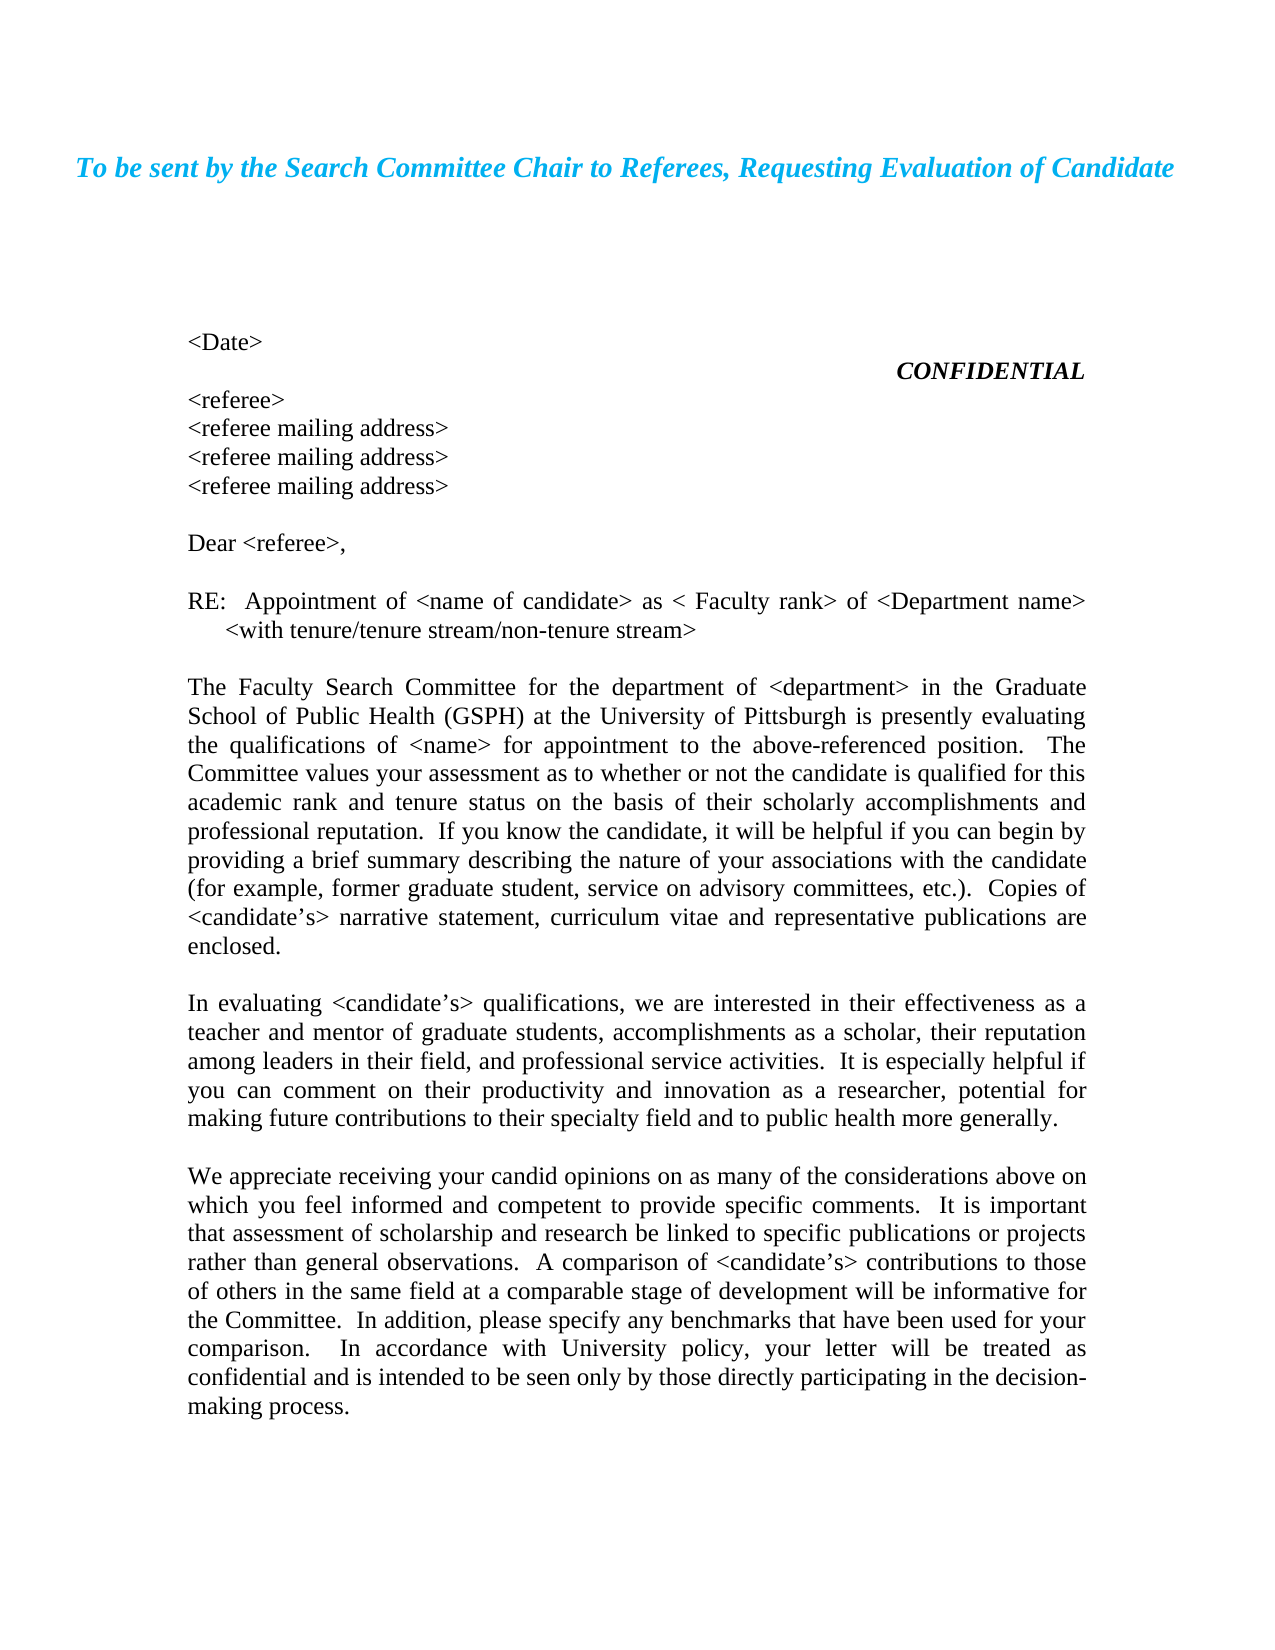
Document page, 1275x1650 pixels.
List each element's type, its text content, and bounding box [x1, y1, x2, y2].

text In evaluating <candidate’s> qualifications, we are interested in their effectiveness as a teacher and mentor of graduate students, accomplishments as a scholar, their reputation among leaders in their field, and professional service activities. It is especially helpful if you can comment on their productivity and innovation as a researcher, potential for making future contributions to their specialty field and to public health more generally. [187, 988, 1087, 1132]
text RE: Appointment of <name of candidate> as < Faculty rank> of <Department name> <with tenure/tenure stream/non-tenure stream> [187, 586, 1087, 643]
text CONFIDENTIAL [187, 356, 1087, 385]
text <referee mailing address> [187, 413, 1087, 442]
text <referee> [187, 385, 1087, 413]
text Dear <referee>, [187, 528, 1087, 557]
text <Date> [187, 327, 1087, 356]
text To be sent by the Search Committee Chair to Referees, Requesting Evaluation of Candidate [75, 150, 1209, 183]
text <referee mailing address> [187, 442, 1087, 471]
text The Faculty Search Committee for the department of <department> in the Graduate School of Public Health (GSPH) at the University of Pittsburgh is presently evaluating the qualifications of <name> for appointment to the above-referenced position. The Committee values your assessment as to whether or not the candidate is qualified for this academic rank and tenure status on the basis of their scholarly accomplishments and professional reputation. If you know the candidate, it will be helpful if you can begin by providing a brief summary describing the nature of your associations with the candidate (for example, former graduate student, service on advisory committees, etc.). Copies of <candidate’s> narrative statement, curriculum vitae and representative publications are enclosed. [187, 672, 1087, 960]
text <referee mailing address> [187, 471, 1087, 500]
text We appreciate receiving your candid opinions on as many of the considerations above on which you feel informed and competent to provide specific comments. It is important that assessment of scholarship and research be linked to specific publications or projects rather than general observations. A comparison of <candidate’s> contributions to those of others in the same field at a comparable stage of development will be informative for the Committee. In addition, please specify any benchmarks that have been used for your comparison. In accordance with University policy, your letter will be treated as confidential and is intended to be seen only by those directly participating in the decision-making process. [187, 1161, 1087, 1420]
